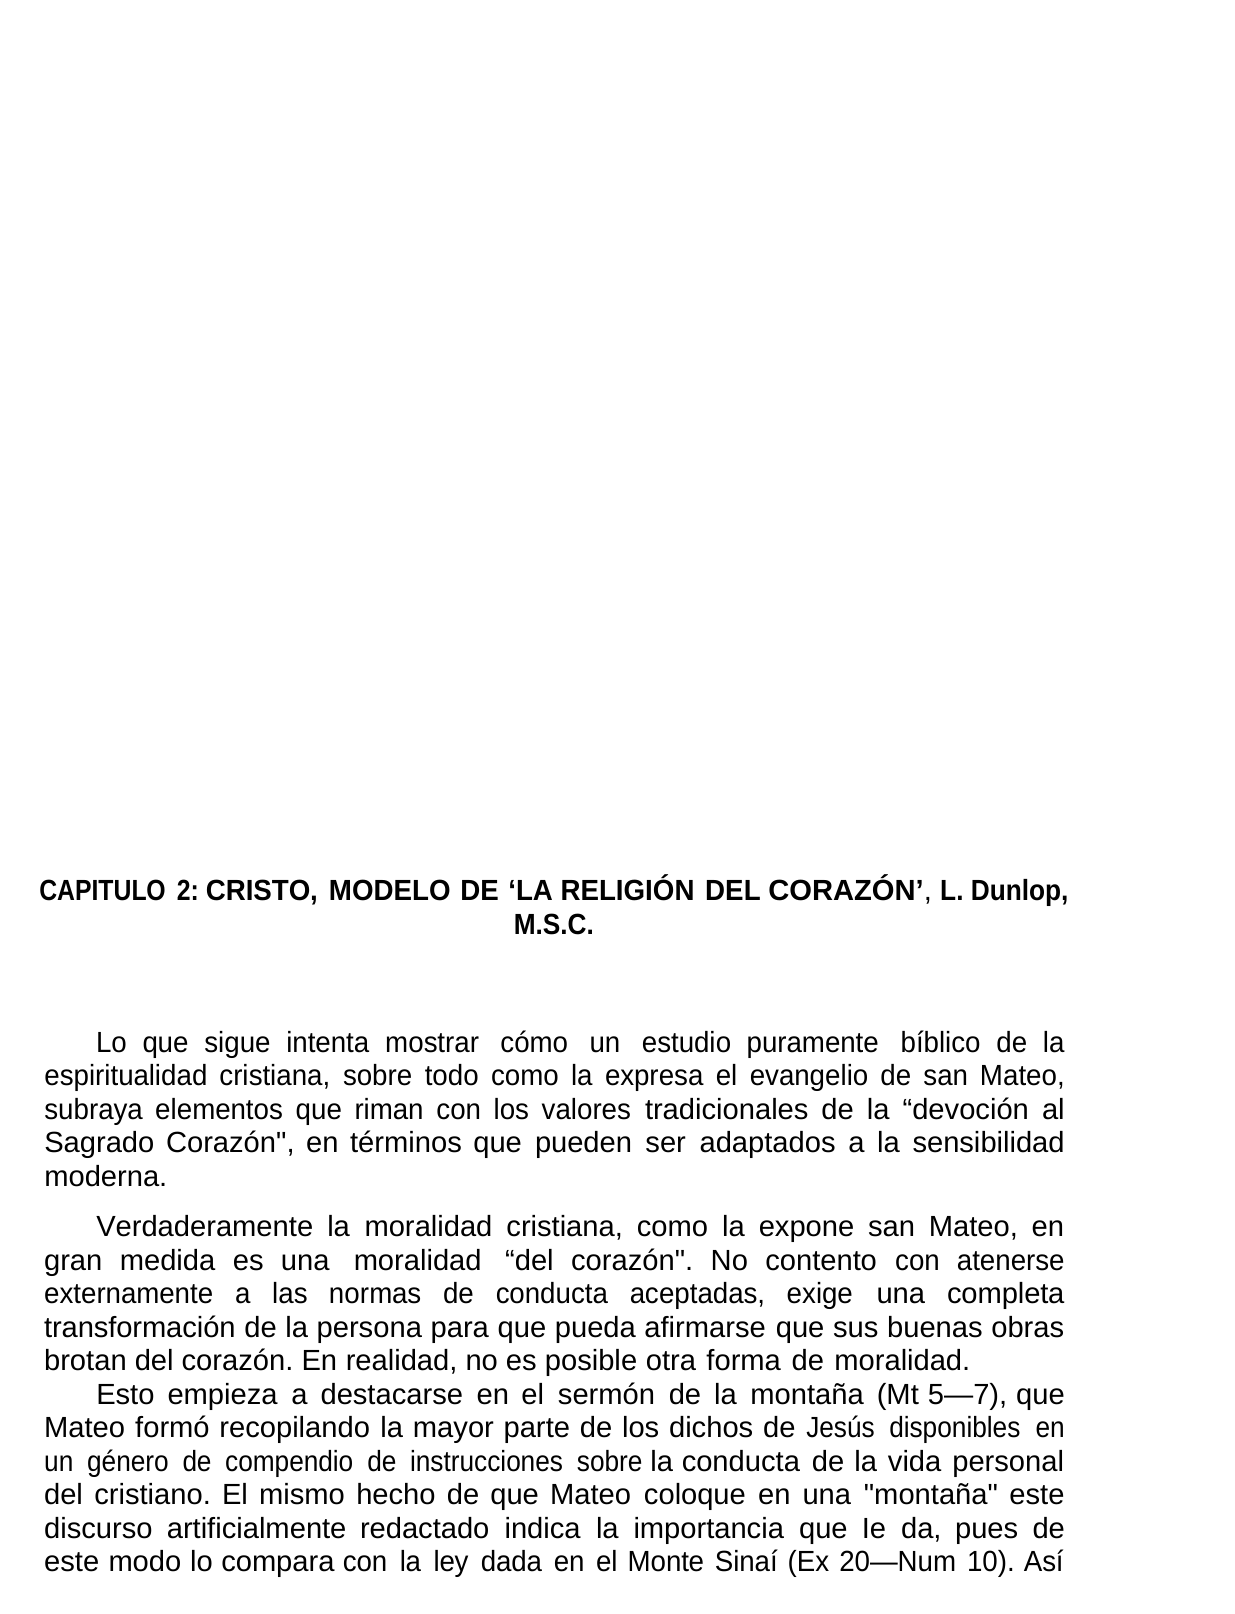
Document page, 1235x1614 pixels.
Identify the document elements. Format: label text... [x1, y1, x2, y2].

text Lo que sigue intenta mostrar cómo un estudio puramente bíblico de la espiritualidad cristiana, sobre todo como la expresa el evangelio de san Mateo, subraya elementos que riman con los valores tradicionales de la “devoción al Sagrado Corazón", en términos que pueden ser adaptados a la sensibilidad moderna. [44, 1025, 1065, 1192]
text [44, 1377, 1064, 1578]
subtitle CAPITULO 2: CRISTO, MODELO DE ‘LA RELIGIÓN DEL CORAZÓN’, L. Dunlop, M.S.C. [29, 873, 1078, 940]
text Verdaderamente la moralidad cristiana, como la expone san Mateo, en gran medida es una moralidad “del corazón". No contento con atenerse externamente a las normas de conducta aceptadas, exige una completa transformación de la persona para que pueda afirmarse que sus buenas obras brotan del corazón. En realidad, no es posible otra forma de moralidad. [44, 1209, 1064, 1377]
